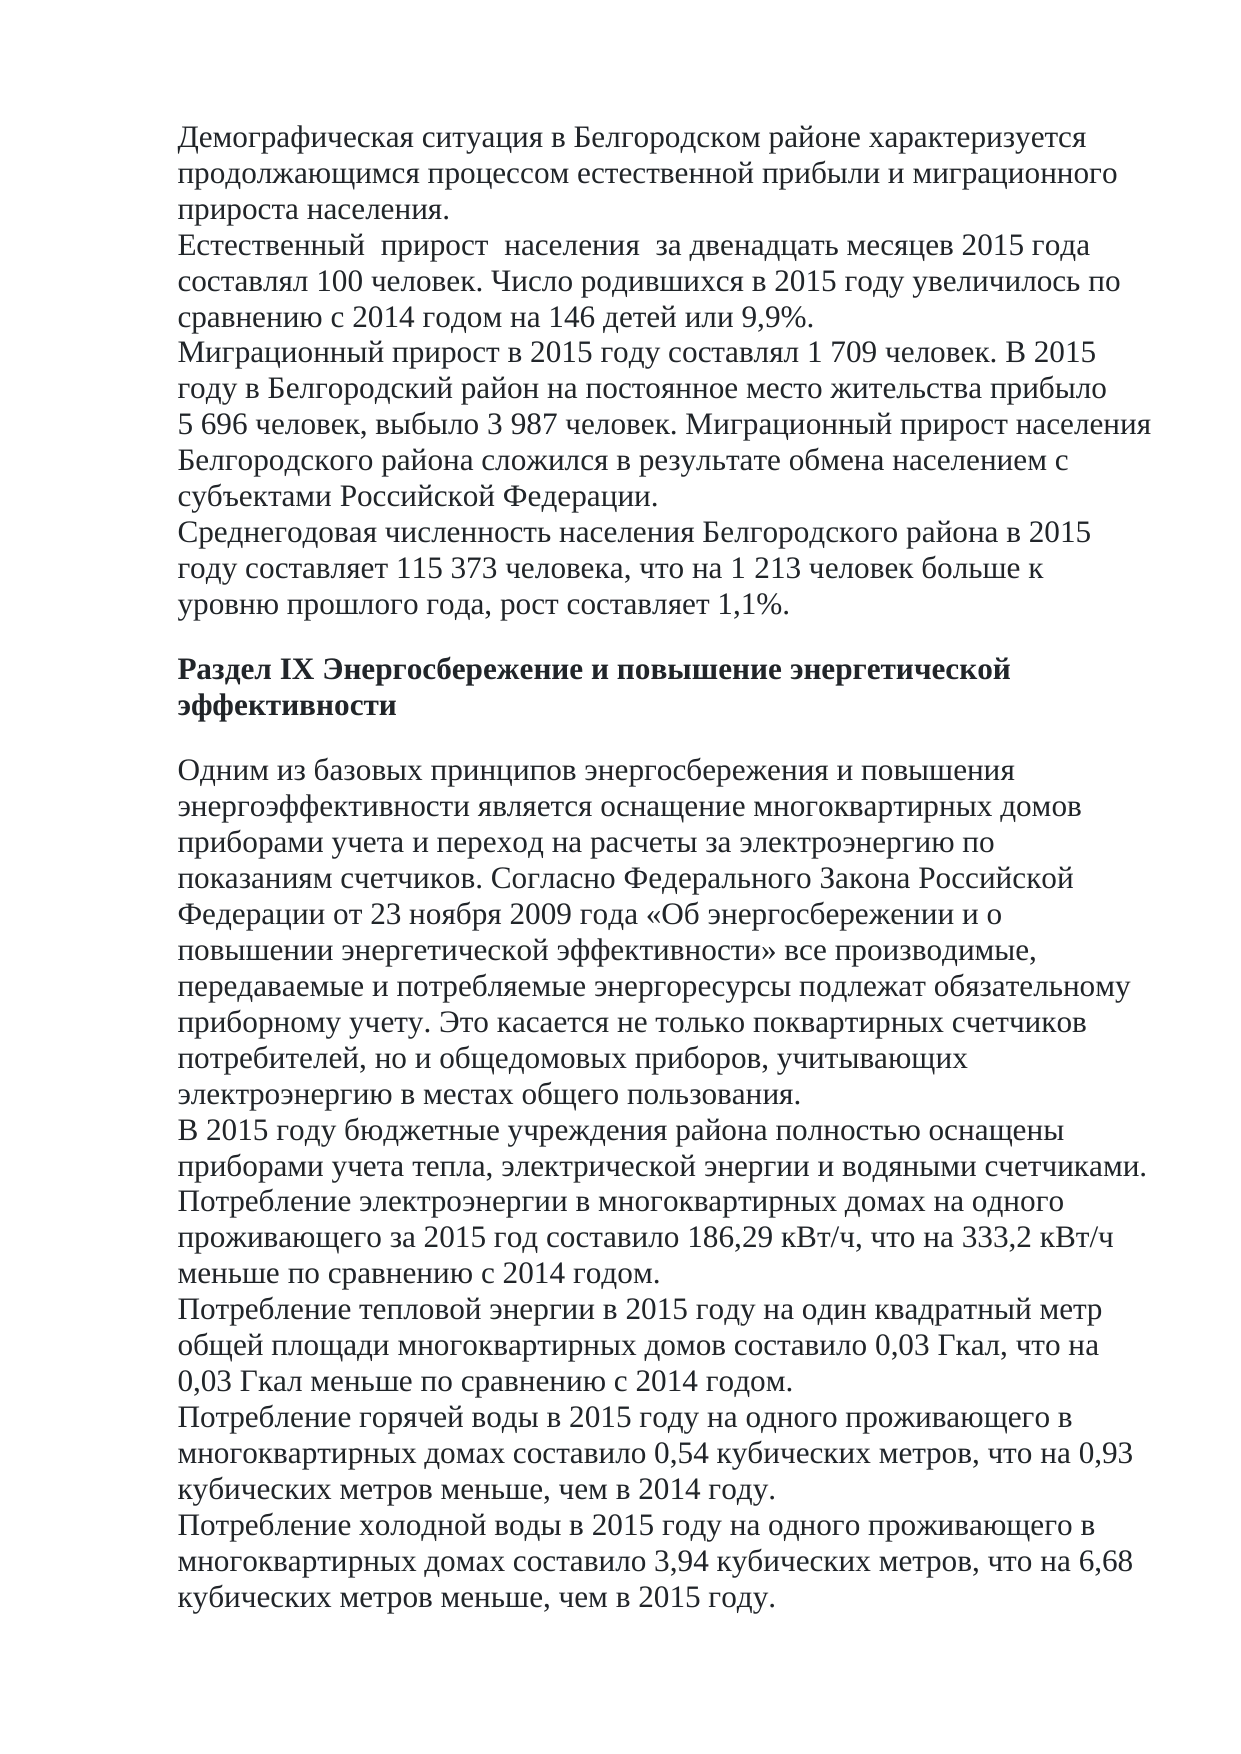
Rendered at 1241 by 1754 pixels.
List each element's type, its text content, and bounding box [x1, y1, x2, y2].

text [177, 118, 1152, 621]
text Раздел IX Энергосбережение и повышение энергетической эффективности [177, 650, 1152, 722]
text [177, 751, 1152, 1614]
